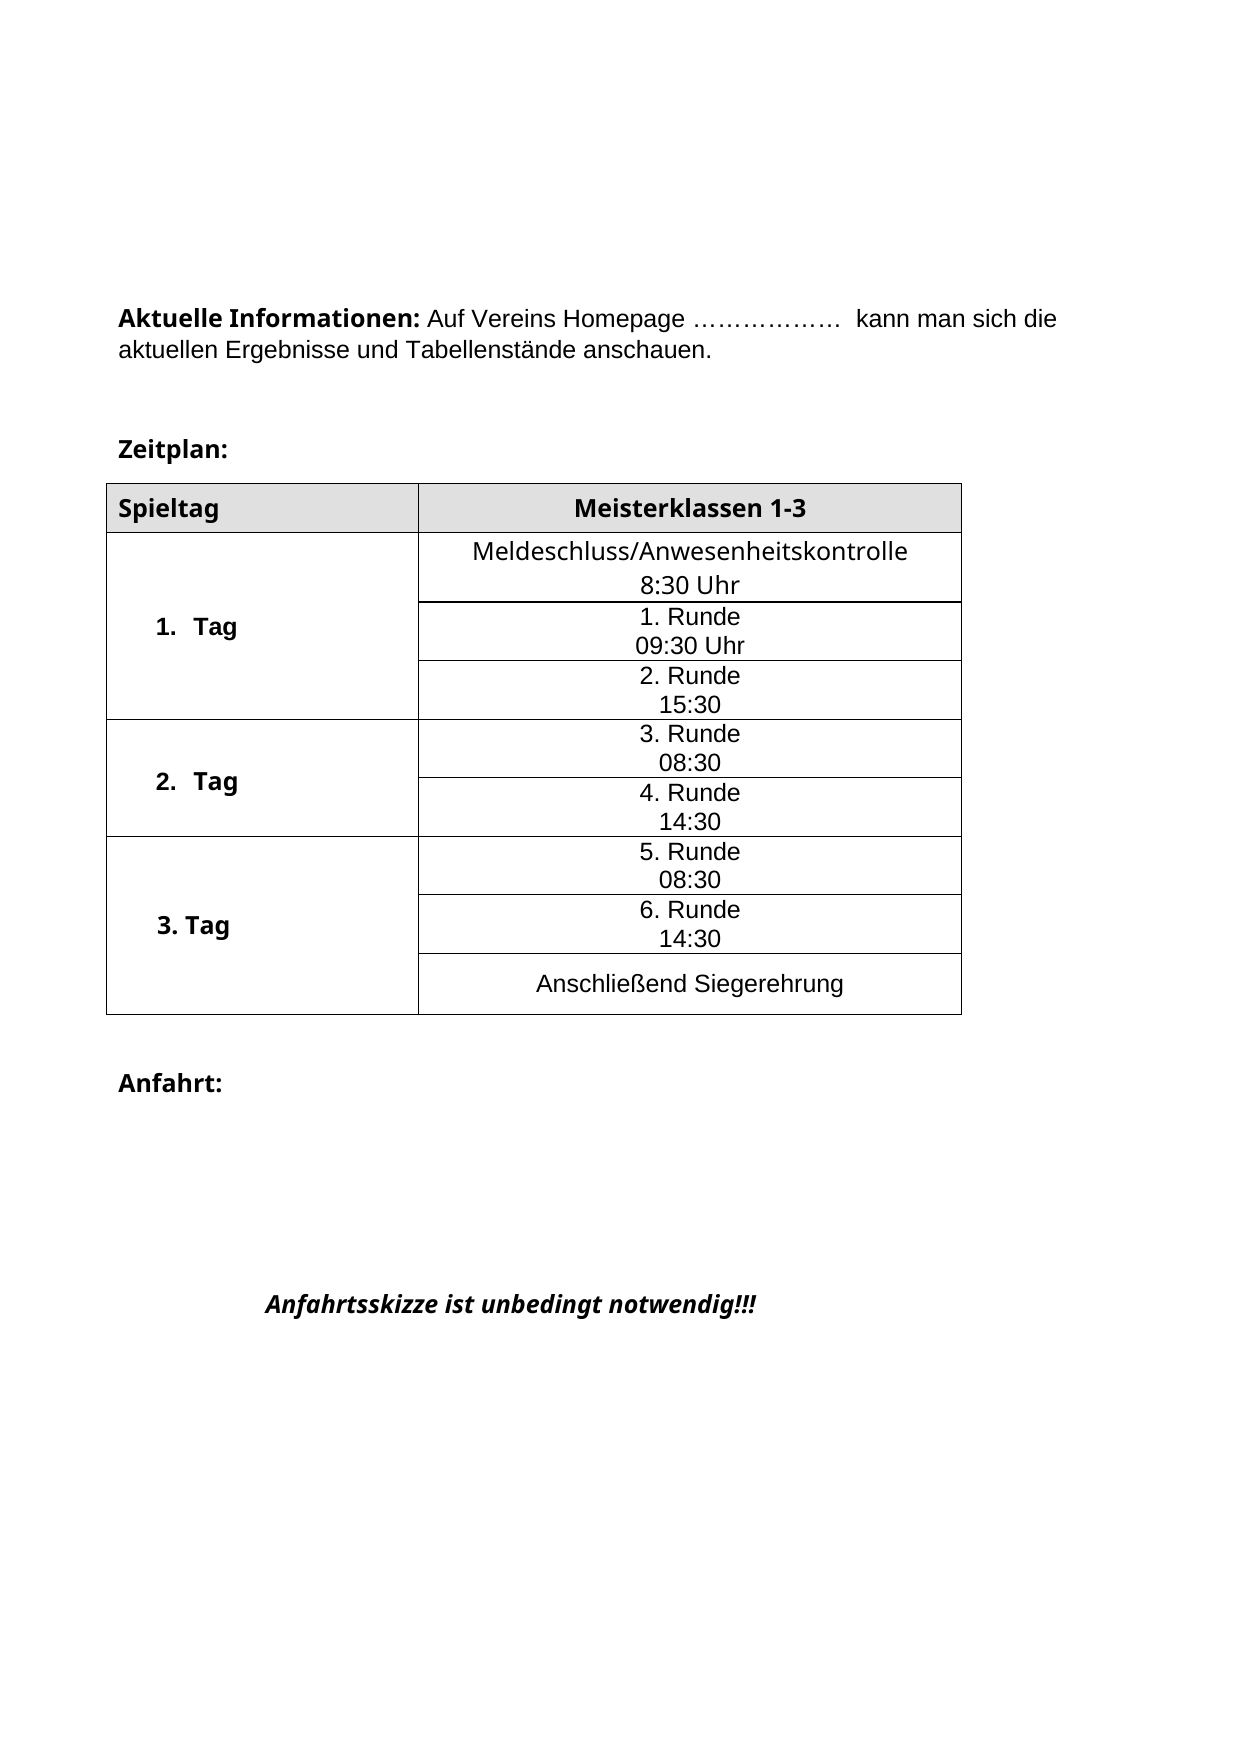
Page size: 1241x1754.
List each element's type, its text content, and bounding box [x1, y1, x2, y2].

text Anfahrt: [118, 1066, 1092, 1100]
table_cell 2. Runde 15:30 [419, 661, 961, 718]
text Anfahrtsskizze ist unbedingt notwendig!!! [192, 1287, 1092, 1321]
table_cell Meldeschluss/Anwesenheitskontrolle 8:30 Uhr [419, 533, 961, 601]
table_cell 6. Runde 14:30 [419, 895, 961, 953]
table_cell 1. Runde 09:30 Uhr [419, 603, 961, 660]
table_cell Tag [107, 533, 418, 718]
table_header Spieltag [107, 484, 418, 532]
table_cell 3. Tag [107, 837, 418, 1013]
table_cell Anschließend Siegerehrung [419, 954, 961, 1013]
text Aktuelle Informationen: Auf Vereins Homepage ……………… kann man sich die aktuellen Ergebnisse und Tabellenstände anschauen. [118, 301, 1160, 364]
table_cell 4. Runde 14:30 [419, 778, 961, 836]
table_cell 3. Runde 08:30 [419, 720, 961, 777]
table_cell Tag [107, 720, 418, 836]
table_header Meisterklassen 1-3 [419, 484, 961, 532]
table_cell 5. Runde 08:30 [419, 837, 961, 894]
text Zeitplan: [118, 432, 1092, 466]
